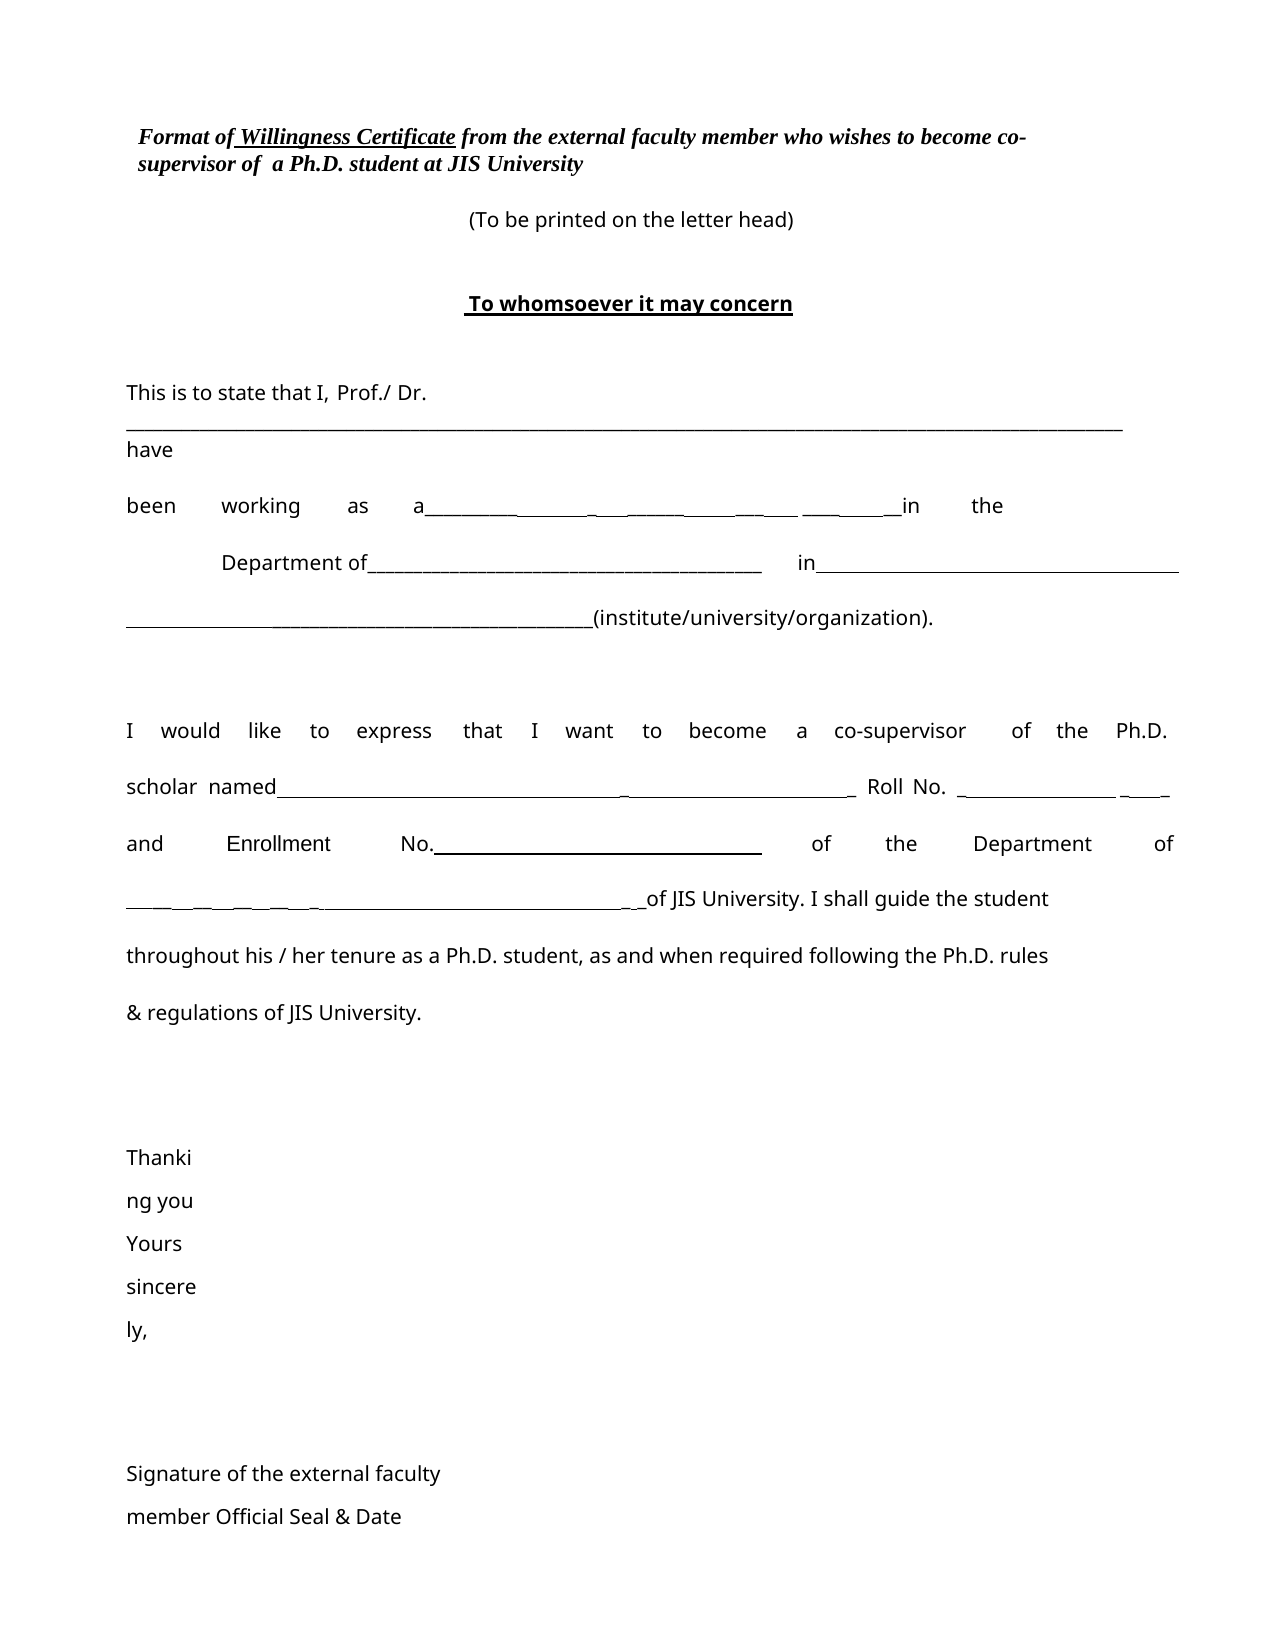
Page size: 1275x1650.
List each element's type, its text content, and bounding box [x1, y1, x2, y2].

text Format of Willingness Certificate from the external faculty member who wishes to become co-supervisor of a Ph.D. student at JIS University [138, 123, 1037, 176]
text __________________________________(institute/university/organization). [126, 605, 1153, 631]
text To whomsoever it may concern [463, 289, 1153, 318]
text __ __ __ __ _ _ _of JIS University. I shall guide the student throughout his / her tenure as a Ph.D. student, as and when required following the Ph.D. rules & regulations of JIS University. [126, 884, 1049, 1027]
text and Enrollment No. of the Department of [126, 829, 1153, 858]
text This is to state that I, Prof./ Dr. have [126, 378, 1153, 463]
text been working as a__________ _ ______ ___ ____ __in the Department of___________________________________________ in [126, 492, 1054, 577]
text Signature of the external faculty member Official Seal & Date [126, 1459, 505, 1530]
text (To be printed on the letter head) [469, 205, 1153, 233]
text I would like to express that I want to become a co-supervisor of the Ph.D. scholar named _ _ Roll No. _ _ _ [126, 716, 1049, 801]
text Thanking you Yours sincerely, [126, 1143, 199, 1343]
